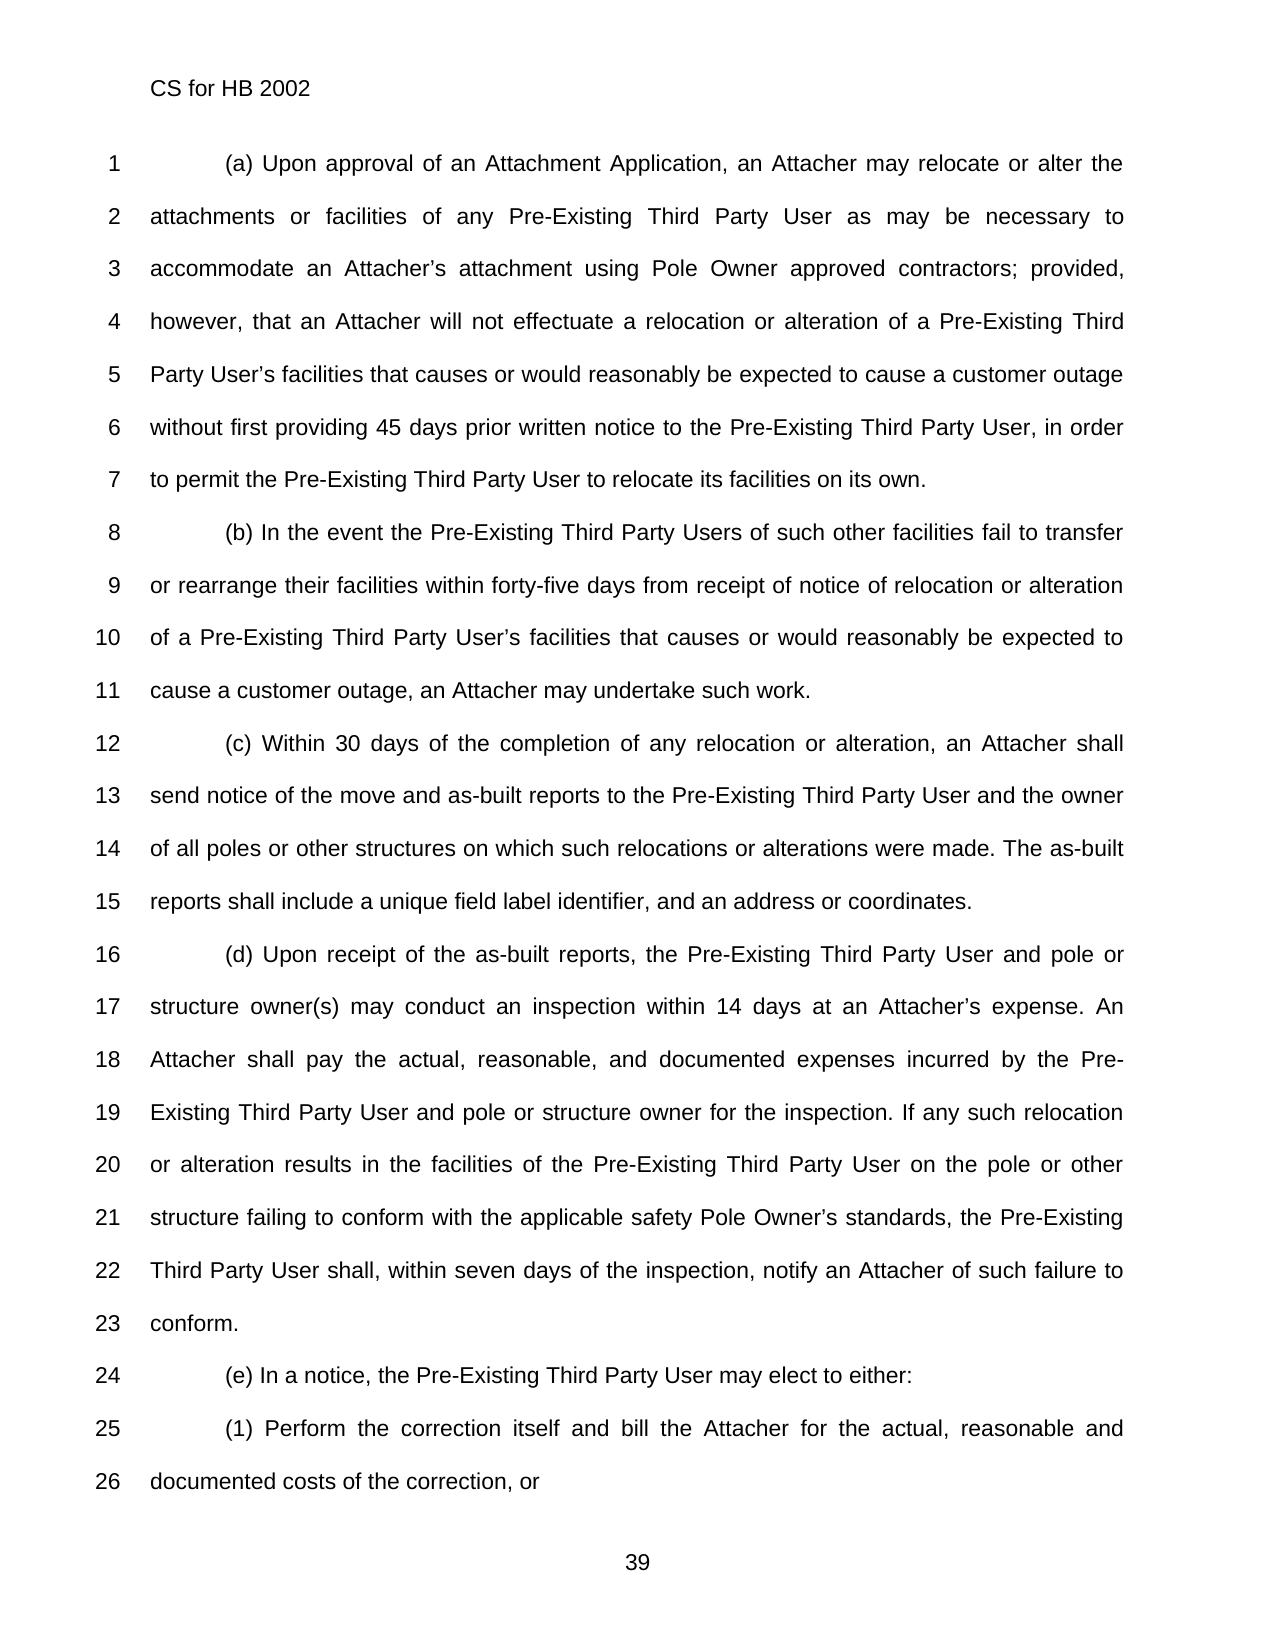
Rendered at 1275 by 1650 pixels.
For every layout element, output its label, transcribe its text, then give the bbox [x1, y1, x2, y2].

text (c) Within 30 days of the completion of any relocation or alteration, an Attacher shall send notice of the move and as-built reports to the Pre-Existing Third Party User and the owner of all poles or other structures on which such relocations or alterations were made. The as-built reports shall include a unique field label identifier, and an address or coordinates. [150, 730, 1125, 914]
text (d) Upon receipt of the as-built reports, the Pre-Existing Third Party User and pole or structure owner(s) may conduct an inspection within 14 days at an Attacher’s expense. An Attacher shall pay the actual, reasonable, and documented expenses incurred by the Pre-Existing Third Party User and pole or structure owner for the inspection. If any such relocation or alteration results in the facilities of the Pre-Existing Third Party User on the pole or other structure failing to conform with the applicable safety Pole Owner’s standards, the Pre-Existing Third Party User shall, within seven days of the inspection, notify an Attacher of such failure to conform. [150, 941, 1125, 1336]
text (b) In the event the Pre-Existing Third Party Users of such other facilities fail to transfer or rearrange their facilities within forty-five days from receipt of notice of relocation or alteration of a Pre-Existing Third Party User’s facilities that causes or would reasonably be expected to cause a customer outage, an Attacher may undertake such work. [150, 519, 1125, 703]
text (1) Perform the correction itself and bill the Attacher for the actual, reasonable and documented costs of the correction, or [150, 1415, 1125, 1494]
text (e) In a notice, the Pre-Existing Third Party User may elect to either: [150, 1362, 1125, 1389]
text (a) Upon approval of an Attachment Application, an Attacher may relocate or alter the attachments or facilities of any Pre-Existing Third Party User as may be necessary to accommodate an Attacher’s attachment using Pole Owner approved contractors; provided, however, that an Attacher will not effectuate a relocation or alteration of a Pre-Existing Third Party User’s facilities that causes or would reasonably be expected to cause a customer outage without first providing 45 days prior written notice to the Pre-Existing Third Party User, in order to permit the Pre-Existing Third Party User to relocate its facilities on its own. [150, 150, 1125, 493]
